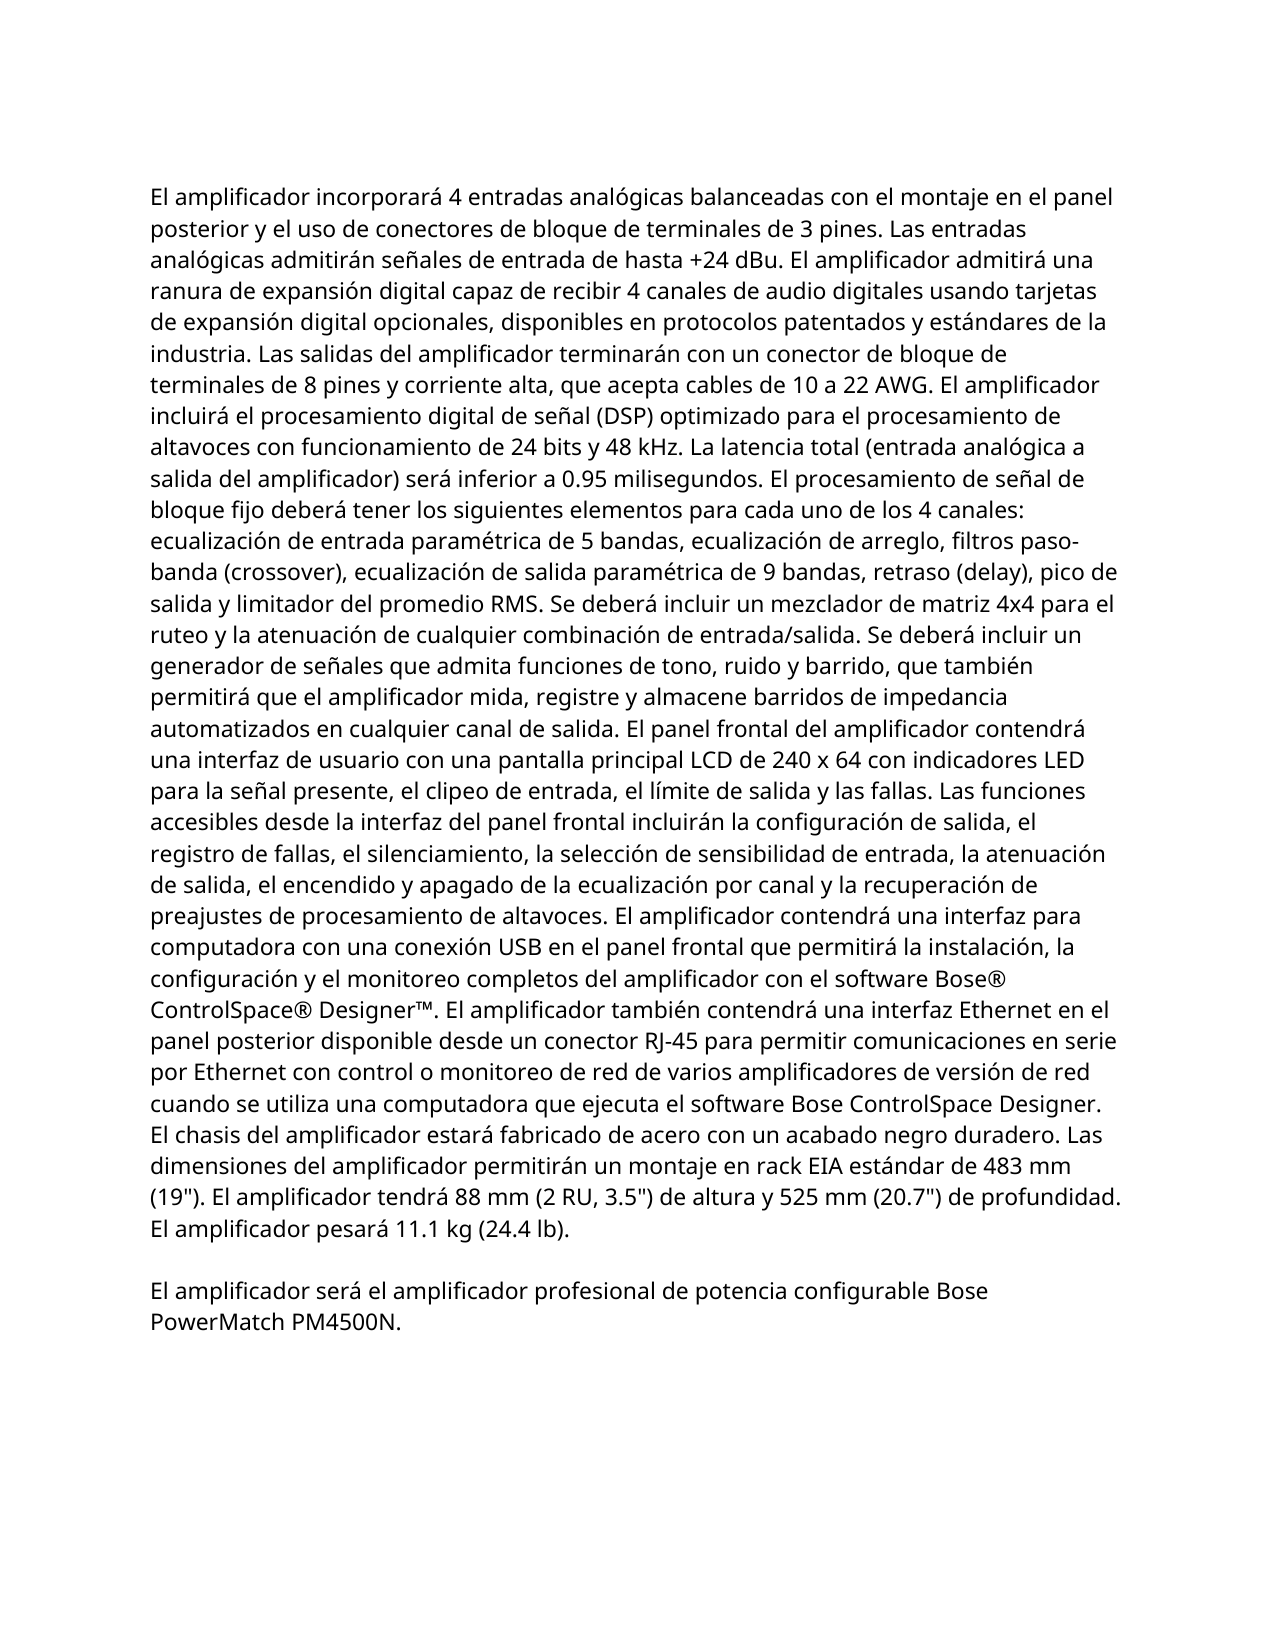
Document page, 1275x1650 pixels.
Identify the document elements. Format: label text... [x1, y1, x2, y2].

text El amplificador será el amplificador profesional de potencia configurable Bose PowerMatch PM4500N. [150, 1275, 1125, 1337]
text El amplificador incorporará 4 entradas analógicas balanceadas con el montaje en el panel posterior y el uso de conectores de bloque de terminales de 3 pines. Las entradas analógicas admitirán señales de entrada de hasta +24 dBu. El amplificador admitirá una ranura de expansión digital capaz de recibir 4 canales de audio digitales usando tarjetas de expansión digital opcionales, disponibles en protocolos patentados y estándares de la industria. Las salidas del amplificador terminarán con un conector de bloque de terminales de 8 pines y corriente alta, que acepta cables de 10 a 22 AWG. El amplificador incluirá el procesamiento digital de señal (DSP) optimizado para el procesamiento de altavoces con funcionamiento de 24 bits y 48 kHz. La latencia total (entrada analógica a salida del amplificador) será inferior a 0.95 milisegundos. El procesamiento de señal de bloque fijo deberá tener los siguientes elementos para cada uno de los 4 canales: ecualización de entrada paramétrica de 5 bandas, ecualización de arreglo, filtros paso-banda (crossover), ecualización de salida paramétrica de 9 bandas, retraso (delay), pico de salida y limitador del promedio RMS. Se deberá incluir un mezclador de matriz 4x4 para el ruteo y la atenuación de cualquier combinación de entrada/salida. Se deberá incluir un generador de señales que admita funciones de tono, ruido y barrido, que también permitirá que el amplificador mida, registre y almacene barridos de impedancia automatizados en cualquier canal de salida. El panel frontal del amplificador contendrá una interfaz de usuario con una pantalla principal LCD de 240 x 64 con indicadores LED para la señal presente, el clipeo de entrada, el límite de salida y las fallas. Las funciones accesibles desde la interfaz del panel frontal incluirán la configuración de salida, el registro de fallas, el silenciamiento, la selección de sensibilidad de entrada, la atenuación de salida, el encendido y apagado de la ecualización por canal y la recuperación de preajustes de procesamiento de altavoces. El amplificador contendrá una interfaz para computadora con una conexión USB en el panel frontal que permitirá la instalación, la configuración y el monitoreo completos del amplificador con el software Bose® ControlSpace® Designer™. El amplificador también contendrá una interfaz Ethernet en el panel posterior disponible desde un conector RJ-45 para permitir comunicaciones en serie por Ethernet con control o monitoreo de red de varios amplificadores de versión de red cuando se utiliza una computadora que ejecuta el software Bose ControlSpace Designer. El chasis del amplificador estará fabricado de acero con un acabado negro duradero. Las dimensiones del amplificador permitirán un montaje en rack EIA estándar de 483 mm (19"). El amplificador tendrá 88 mm (2 RU, 3.5") de altura y 525 mm (20.7") de profundidad. El amplificador pesará 11.1 kg (24.4 lb). [150, 181, 1125, 1244]
